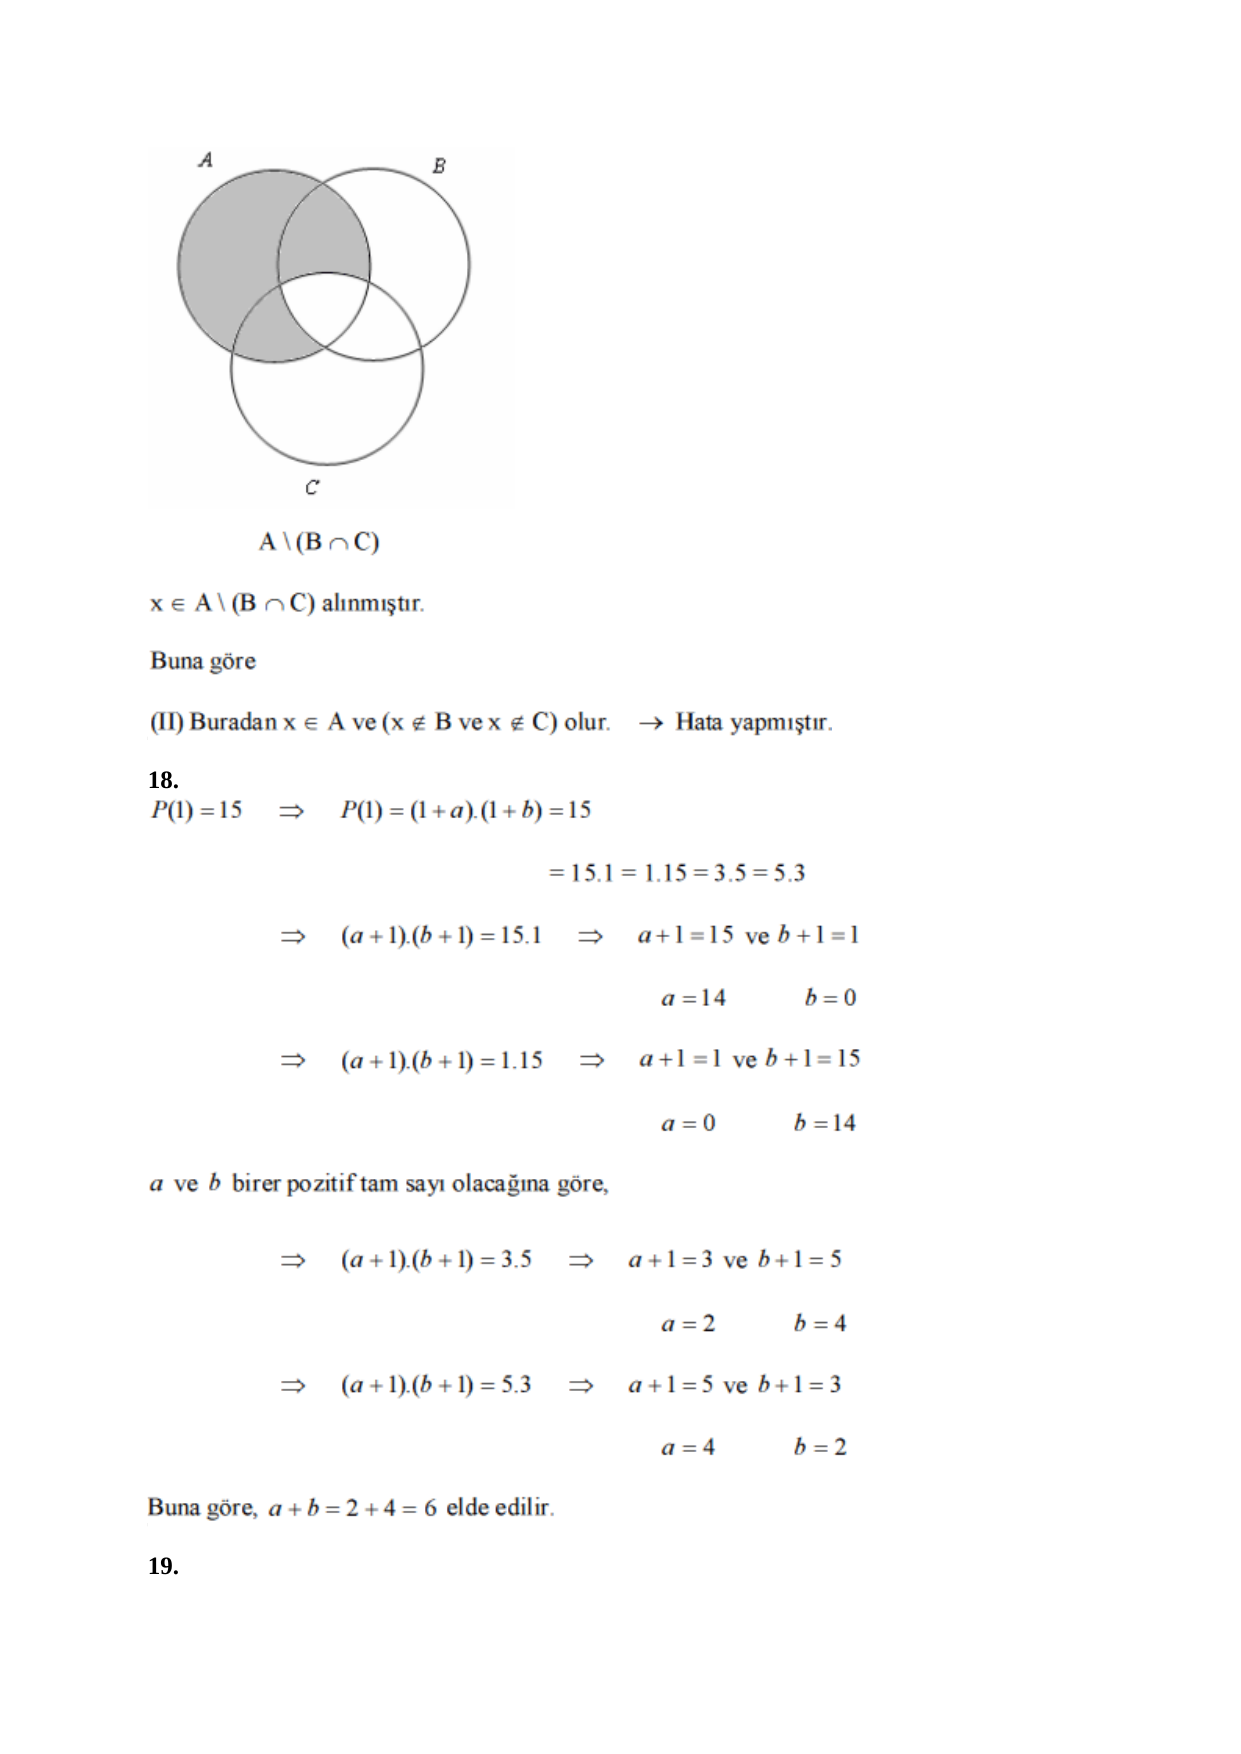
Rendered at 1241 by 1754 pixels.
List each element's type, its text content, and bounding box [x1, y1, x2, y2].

table_cell 17. [148, 148, 1093, 765]
picture [147, 793, 867, 1524]
picture [147, 147, 832, 737]
table_cell 18. [148, 765, 1093, 1551]
table_cell 19. [148, 1551, 1093, 1580]
